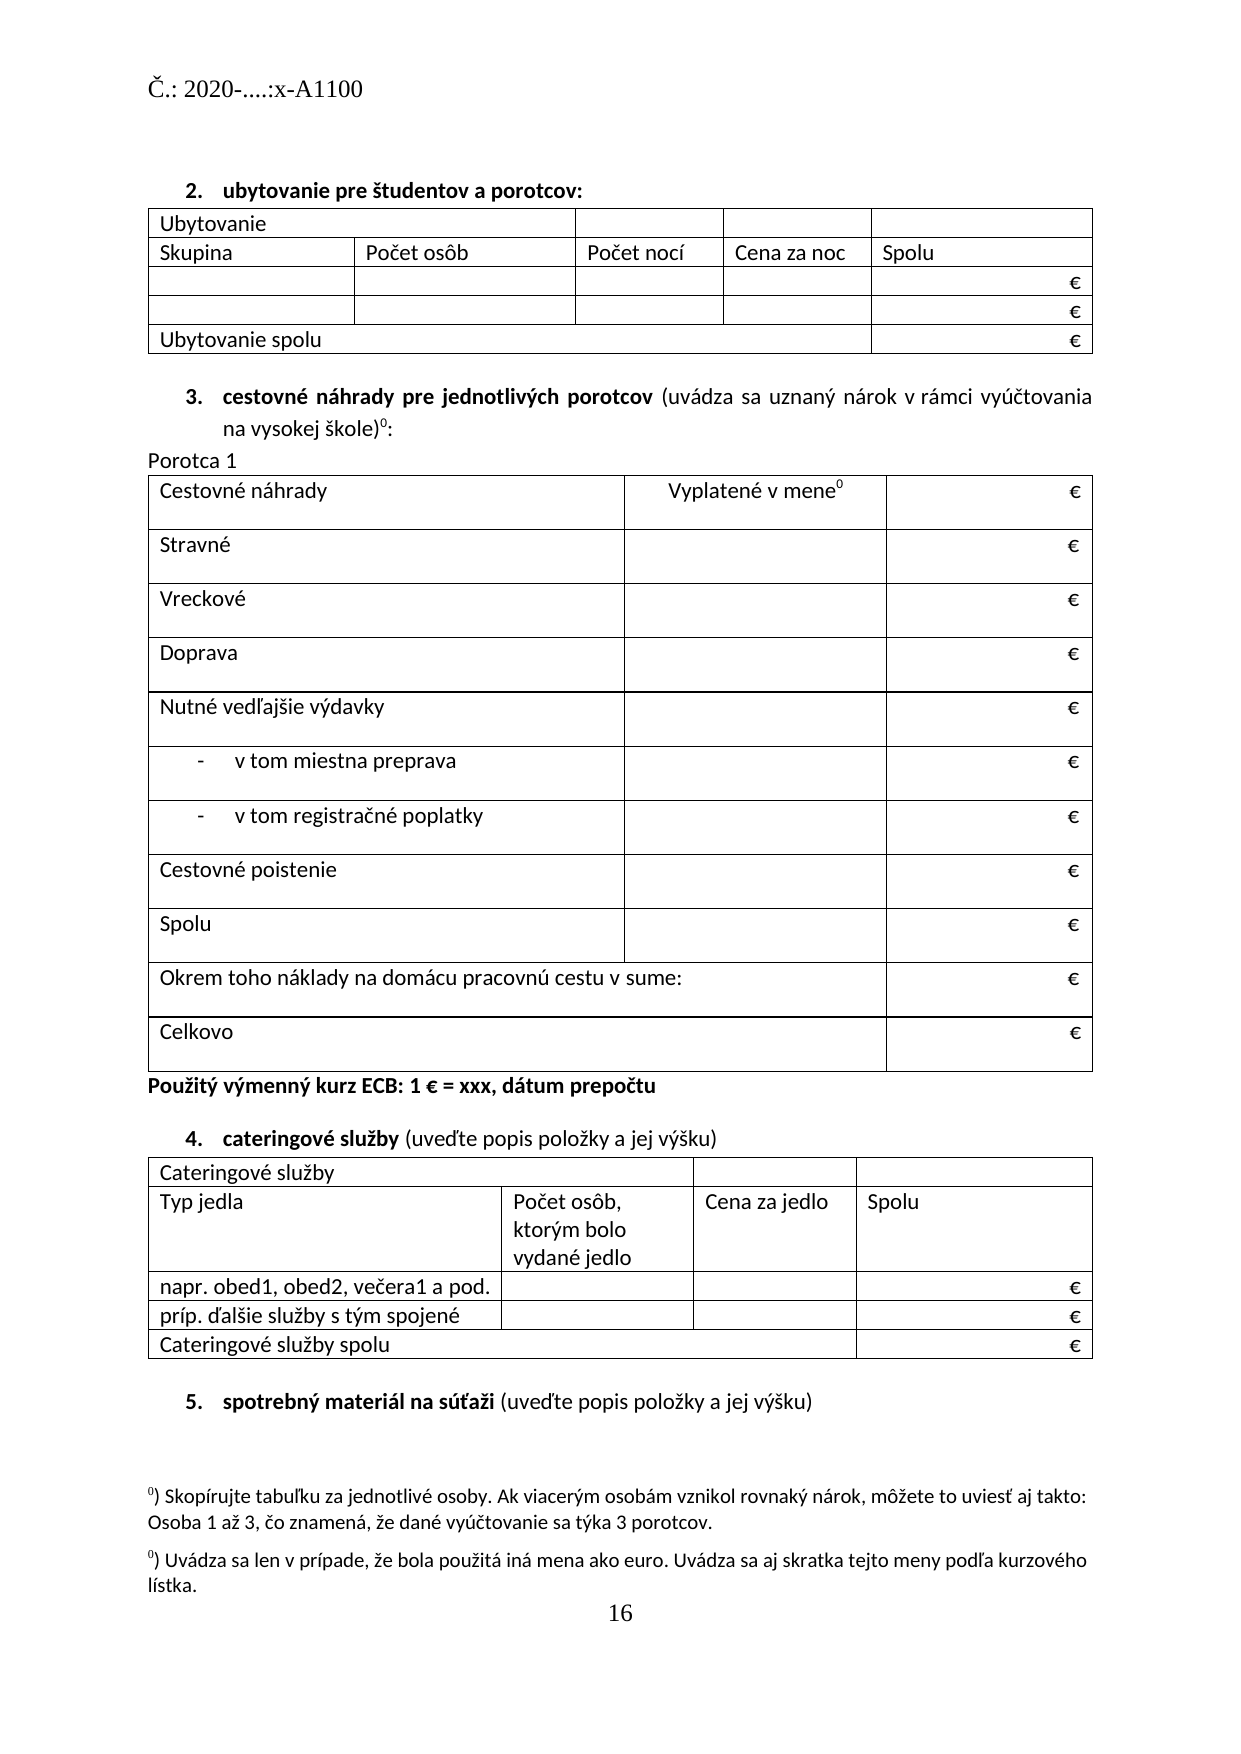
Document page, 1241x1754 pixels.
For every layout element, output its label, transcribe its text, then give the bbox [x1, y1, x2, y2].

table_cell € [857, 1272, 1092, 1300]
table_cell € [887, 584, 1092, 637]
table_header € [887, 476, 1092, 529]
table_cell Skupina [149, 238, 354, 266]
table_cell [576, 267, 723, 295]
table_cell Cena za noc [724, 238, 871, 266]
table_cell € [887, 801, 1092, 854]
table_cell Typ jedla [149, 1187, 501, 1271]
table_cell [502, 1272, 693, 1300]
table_cell príp. ďalšie služby s tým spojené [149, 1301, 501, 1329]
list cateringové služby (uveďte popis položky a jej výšku) [185, 1124, 1092, 1153]
table_cell [625, 584, 886, 637]
table_header [576, 209, 723, 237]
table_header [694, 1158, 856, 1186]
table_cell [694, 1301, 856, 1329]
table_header [857, 1158, 1092, 1186]
table_cell [502, 1301, 693, 1329]
table_cell € [857, 1301, 1092, 1329]
table_cell Cena za jedlo [694, 1187, 856, 1271]
table_cell [625, 530, 886, 583]
table_cell [625, 693, 886, 746]
table_cell Stravné [149, 530, 624, 583]
table_cell Ubytovanie spolu [149, 325, 871, 353]
table_cell [625, 801, 886, 854]
table_cell [355, 296, 575, 324]
table_cell [625, 909, 886, 962]
table_header [872, 209, 1092, 237]
table_cell [625, 638, 886, 691]
table_header Cestovné náhrady [149, 476, 624, 529]
table_cell Doprava [149, 638, 624, 691]
table_cell € [887, 638, 1092, 691]
table_cell [724, 267, 871, 295]
table_cell € [887, 693, 1092, 746]
text Porotca 1 [148, 447, 1092, 475]
table_cell € [887, 1018, 1092, 1071]
table_cell Cateringové služby spolu [149, 1330, 856, 1358]
table_cell [625, 855, 886, 908]
list cestovné náhrady pre jednotlivých porotcov (uvádza sa uznaný nárok v rámci vyúčtovania na vysokej škole): [185, 382, 1092, 442]
table_cell € [887, 963, 1092, 1016]
table_cell Okrem toho náklady na domácu pracovnú cestu v sume: [149, 963, 886, 1016]
table_cell € [872, 325, 1092, 353]
table_cell Počet nocí [576, 238, 723, 266]
table_cell € [872, 267, 1092, 295]
table_cell v tom registračné poplatky [149, 801, 624, 854]
text Použitý výmenný kurz ECB: 1 € = xxx, dátum prepočtu [148, 1072, 1092, 1099]
table_cell € [887, 747, 1092, 800]
table_header [724, 209, 871, 237]
table_cell € [857, 1330, 1092, 1358]
table_cell Spolu [872, 238, 1092, 266]
table_cell Počet osôb [355, 238, 575, 266]
table_header Cateringové služby [149, 1158, 693, 1186]
table_header Vyplatené v mene [625, 476, 886, 529]
table_cell € [872, 296, 1092, 324]
table_cell [576, 296, 723, 324]
table_cell Spolu [857, 1187, 1092, 1271]
table_cell v tom miestna preprava [149, 747, 624, 800]
table_cell [149, 296, 354, 324]
table_cell € [887, 530, 1092, 583]
table_cell [355, 267, 575, 295]
table_cell € [887, 909, 1092, 962]
table_cell [694, 1272, 856, 1300]
table_cell € [887, 855, 1092, 908]
list spotrebný materiál na súťaži (uveďte popis položky a jej výšku) [185, 1387, 1092, 1415]
table_cell [149, 267, 354, 295]
table_cell Spolu [149, 909, 624, 962]
table_cell [724, 296, 871, 324]
table_cell Celkovo [149, 1018, 886, 1071]
list ubytovanie pre študentov a porotcov: [185, 176, 1092, 204]
table_cell [625, 747, 886, 800]
table_cell Nutné vedľajšie výdavky [149, 693, 624, 746]
table_cell Vreckové [149, 584, 624, 637]
table_cell Počet osôb, ktorým bolo vydané jedlo [502, 1187, 693, 1271]
table_header Ubytovanie [149, 209, 575, 237]
table_cell napr. obed1, obed2, večera1 a pod. [149, 1272, 501, 1300]
table_cell Cestovné poistenie [149, 855, 624, 908]
